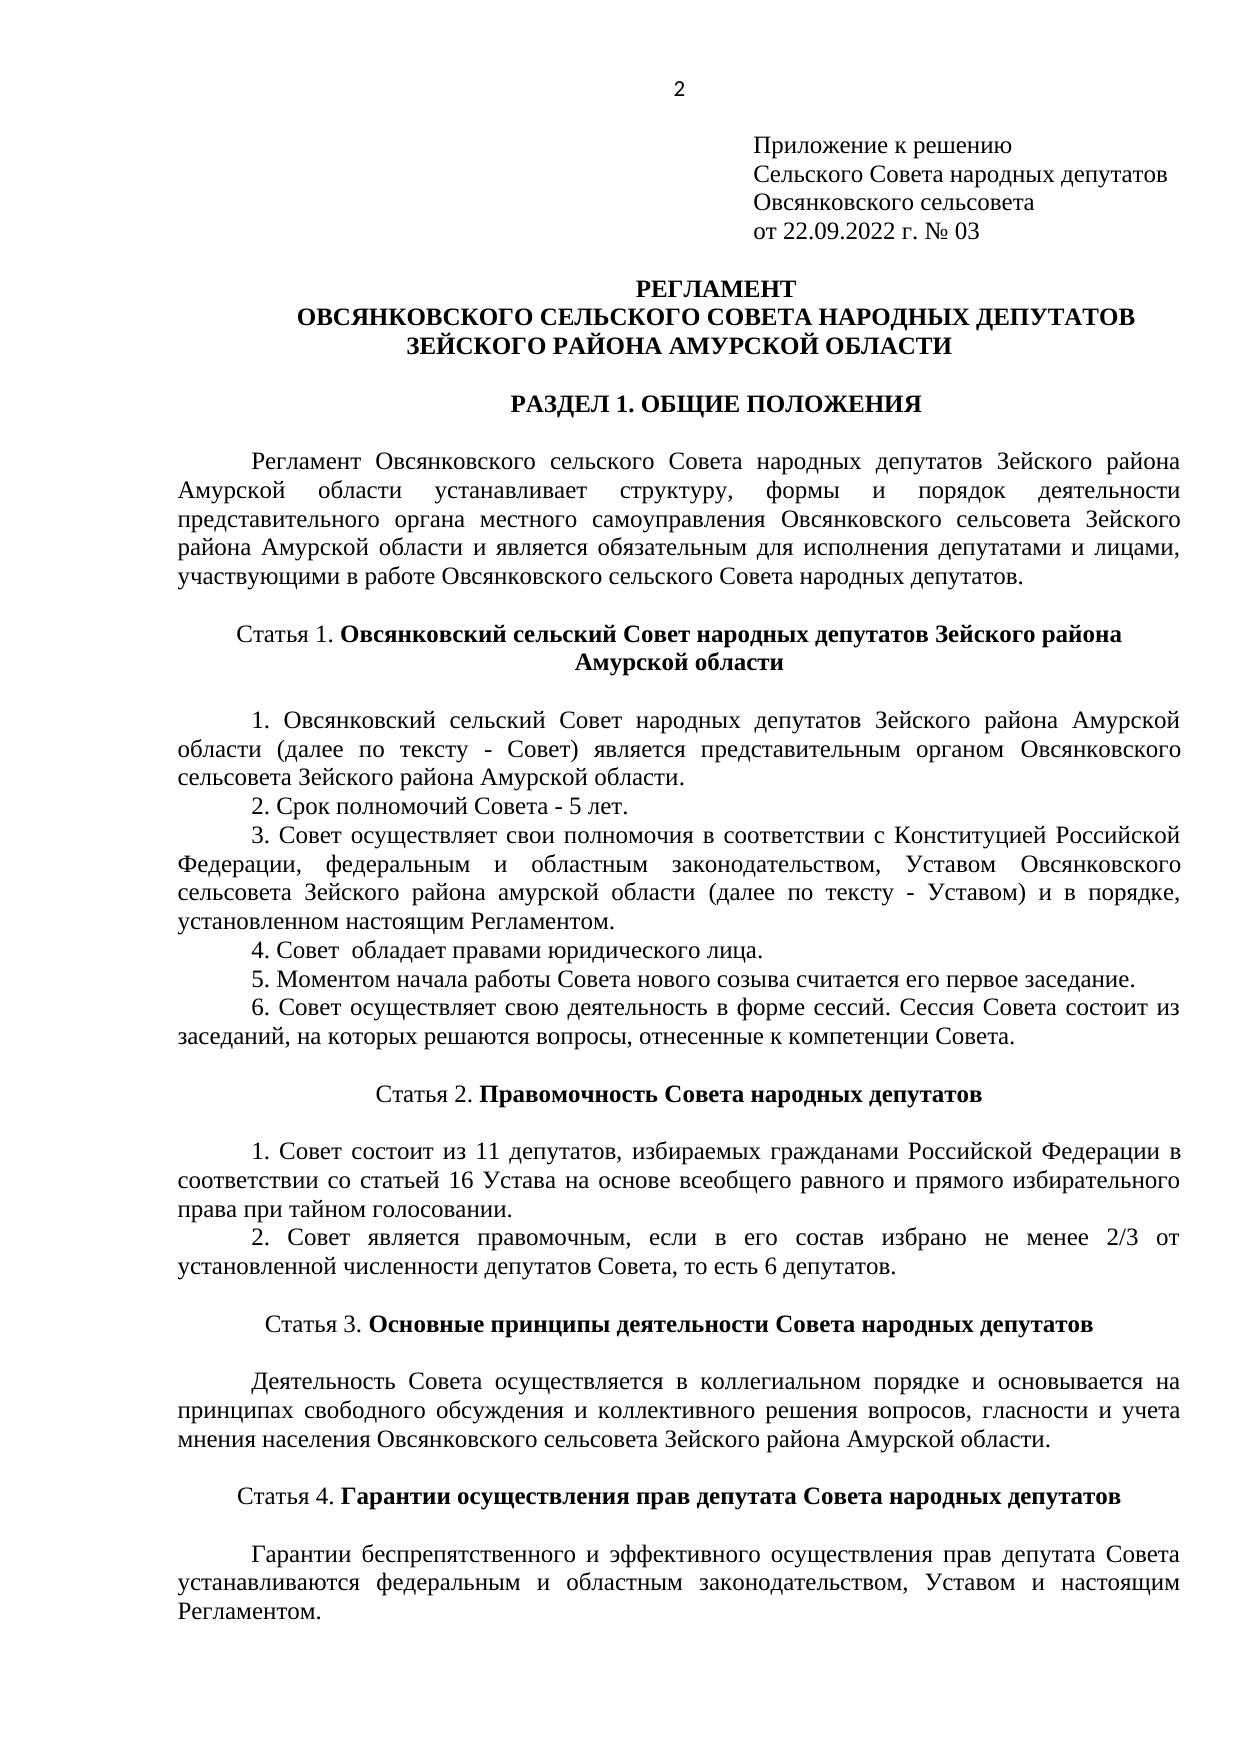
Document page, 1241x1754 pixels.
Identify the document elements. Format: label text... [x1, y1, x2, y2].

text РЕГЛАМЕНТ [177, 274, 1181, 302]
text Гарантии беспрепятственного и эффективного осуществления прав депутата Совета устанавливаются федеральным и областным законодательством, Уставом и настоящим Регламентом. [177, 1539, 1181, 1625]
text Приложение к решению [753, 130, 1181, 159]
text Статья 1. Овсянковский сельский Совет народных депутатов Зейского района Амурской области [177, 619, 1181, 676]
text Статья 3. Основные принципы деятельности Совета народных депутатов [177, 1309, 1181, 1337]
text 2. Совет является правомочным, если в его состав избрано не менее 2/3 от установленной численности депутатов Совета, то есть 6 депутатов. [177, 1222, 1181, 1280]
text от 22.09.2022 г. № 03 [753, 216, 1181, 245]
list 1. Совет состоит из 11 депутатов, избираемых гражданами Российской Федерации в соответствии со статьей 16 Устава на основе всеобщего равного и прямого избирательного права при тайном голосовании. [177, 1136, 1181, 1222]
text 5. Моментом начала работы Совета нового созыва считается его первое заседание. [177, 964, 1181, 992]
text Деятельность Совета осуществляется в коллегиальном порядке и основывается на принципах свободного обсуждения и коллективного решения вопросов, гласности и учета мнения населения Овсянковского сельсовета Зейского района Амурской области. [177, 1366, 1181, 1452]
text Регламент Овсянковского сельского Совета народных депутатов Зейского района Амурской области устанавливает структуру, формы и порядок деятельности представительного органа местного самоуправления Овсянковского сельсовета Зейского района Амурской области и является обязательным для исполнения депутатами и лицами, участвующими в работе Овсянковского сельского Совета народных депутатов. [177, 446, 1181, 590]
text РАЗДЕЛ 1. ОБЩИЕ ПОЛОЖЕНИЯ [177, 389, 1181, 417]
text 2. Срок полномочий Совета - 5 лет. [177, 791, 1181, 820]
subtitle ОВСЯНКОВСКОГО СЕЛЬСКОГО СОВЕТА НАРОДНЫХ ДЕПУТАТОВ ЗЕЙСКОГО РАЙОНА АМУРСКОЙ ОБЛАСТИ [177, 302, 1181, 360]
text 6. Совет осуществляет свою деятельность в форме сессий. Сессия Совета состоит из заседаний, на которых решаются вопросы, отнесенные к компетенции Совета. [177, 992, 1181, 1050]
text 1. Овсянковский сельский Совет народных депутатов Зейского района Амурской области (далее по тексту - Совет) является представительным органом Овсянковского сельсовета Зейского района Амурской области. [177, 705, 1181, 791]
text Сельского Совета народных депутатов Овсянковского сельсовета [753, 159, 1181, 216]
text 4. Совет обладает правами юридического лица. [177, 935, 1181, 964]
text 3. Совет осуществляет свои полномочия в соответствии с Конституцией Российской Федерации, федеральным и областным законодательством, Уставом Овсянковского сельсовета Зейского района амурской области (далее по тексту - Уставом) и в порядке, установленном настоящим Регламентом. [177, 820, 1181, 935]
text Статья 4. Гарантии осуществления прав депутата Совета народных депутатов [177, 1481, 1181, 1510]
subtitle Статья 2. Правомочность Совета народных депутатов [177, 1079, 1181, 1107]
